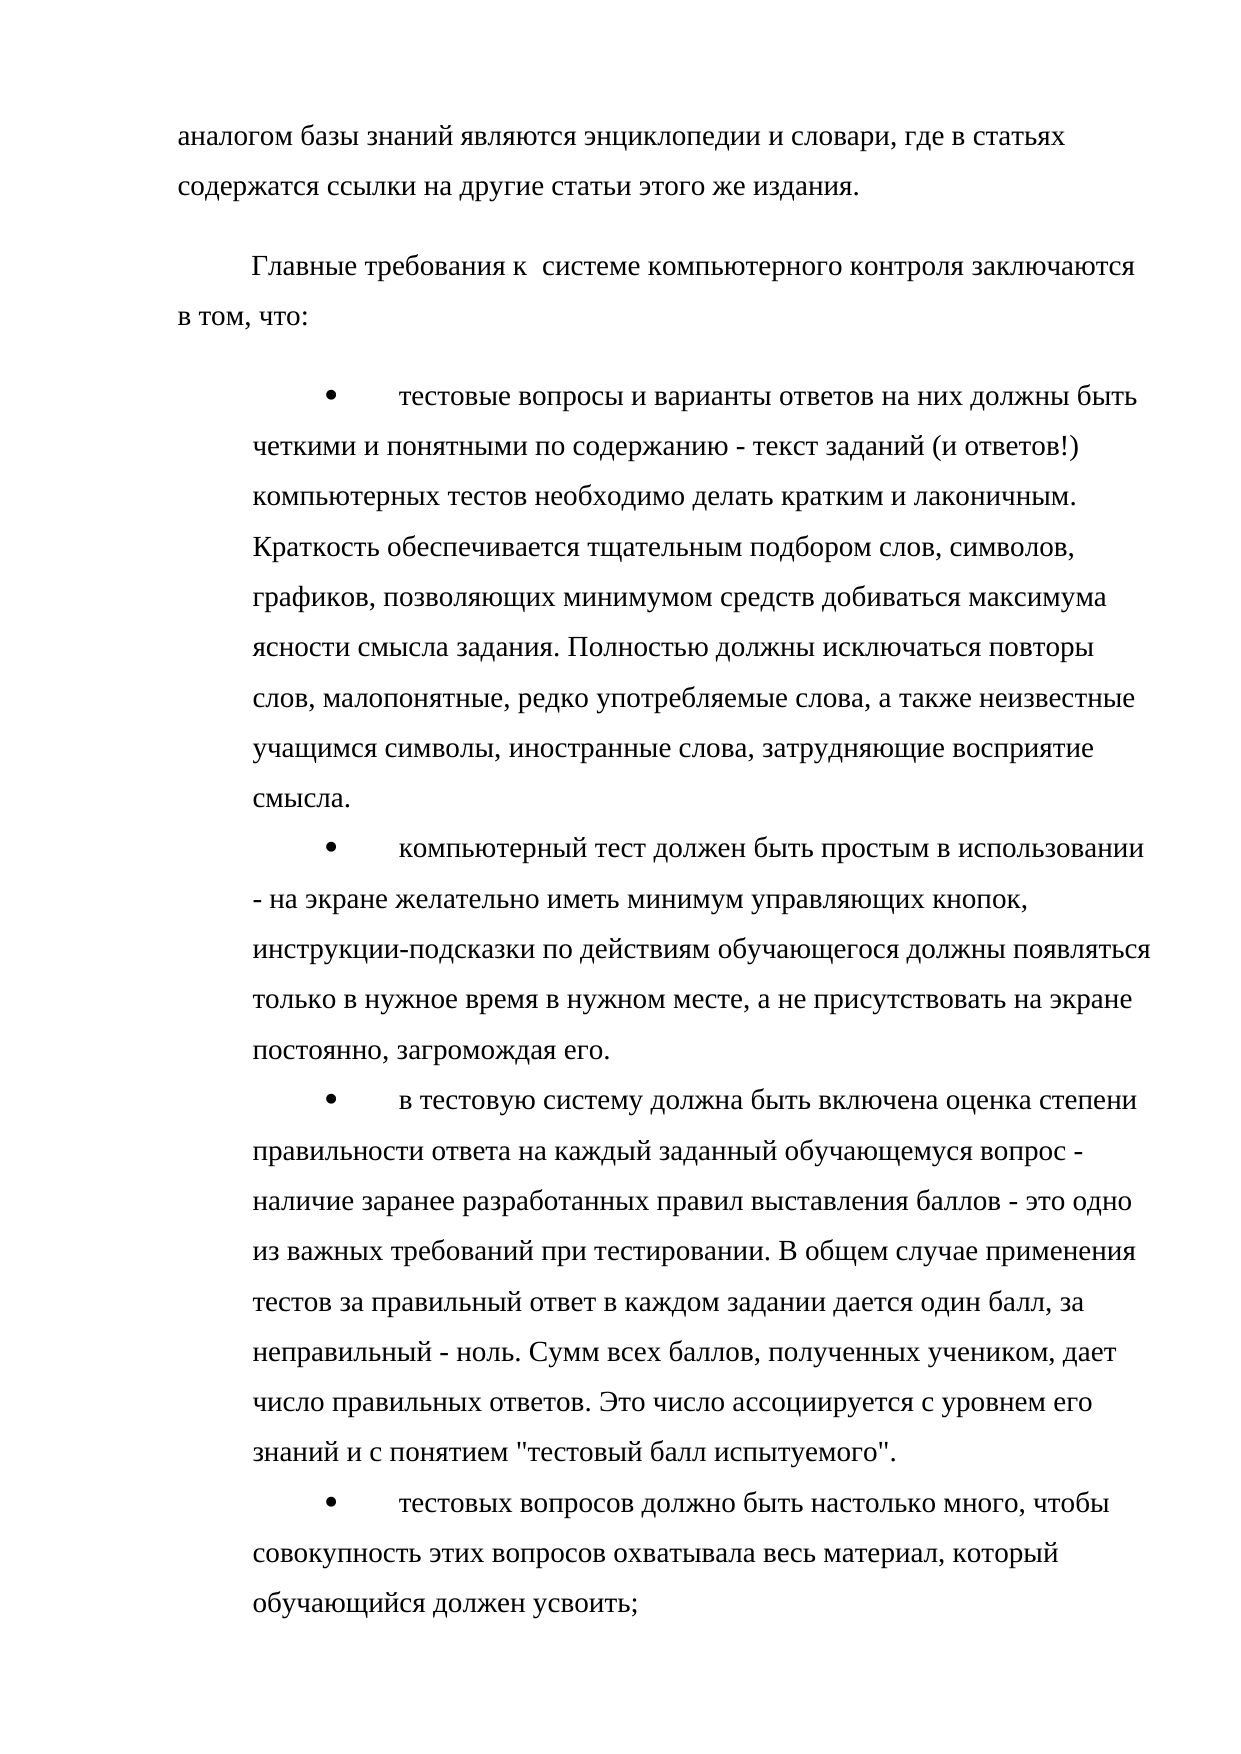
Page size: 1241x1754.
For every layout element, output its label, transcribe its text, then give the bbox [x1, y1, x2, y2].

text Главные требования к системе компьютерного контроля заключаются в том, что: [177, 248, 1152, 332]
list компьютерный тест должен быть простым в использовании - на экране желательно иметь минимум управляющих кнопок, инструкции-подсказки по действиям обучающегося должны появляться только в нужное время в нужном месте, а не присутствовать на экране постоянно, загромождая его. [252, 831, 1152, 1066]
list в тестовую систему должна быть включена оценка степени правильности ответа на каждый заданный обучающемуся вопрос - наличие заранее разработанных правил выставления баллов - это одно из важных требований при тестировании. В общем случае применения тестов за правильный ответ в каждом задании дается один балл, за неправильный - ноль. Сумм всех баллов, полученных учеником, дает число правильных ответов. Это число ассоциируется с уровнем его знаний и с понятием "тестовый балл испытуемого". [252, 1082, 1152, 1468]
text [177, 118, 1152, 202]
list тестовых вопросов должно быть настолько много, чтобы совокупность этих вопросов охватывала весь материал, который обучающийся должен усвоить; [252, 1485, 1152, 1619]
list тестовые вопросы и варианты ответов на них должны быть четкими и понятными по содержанию - текст заданий (и ответов!) компьютерных тестов необходимо делать кратким и лаконичным. Краткость обеспечивается тщательным подбором слов, символов, графиков, позволяющих минимумом средств добиваться максимума ясности смысла задания. Полностью должны исключаться повторы слов, малопонятные, редко употребляемые слова, а также неизвестные учащимся символы, иностранные слова, затрудняющие восприятие смысла. [252, 378, 1152, 814]
